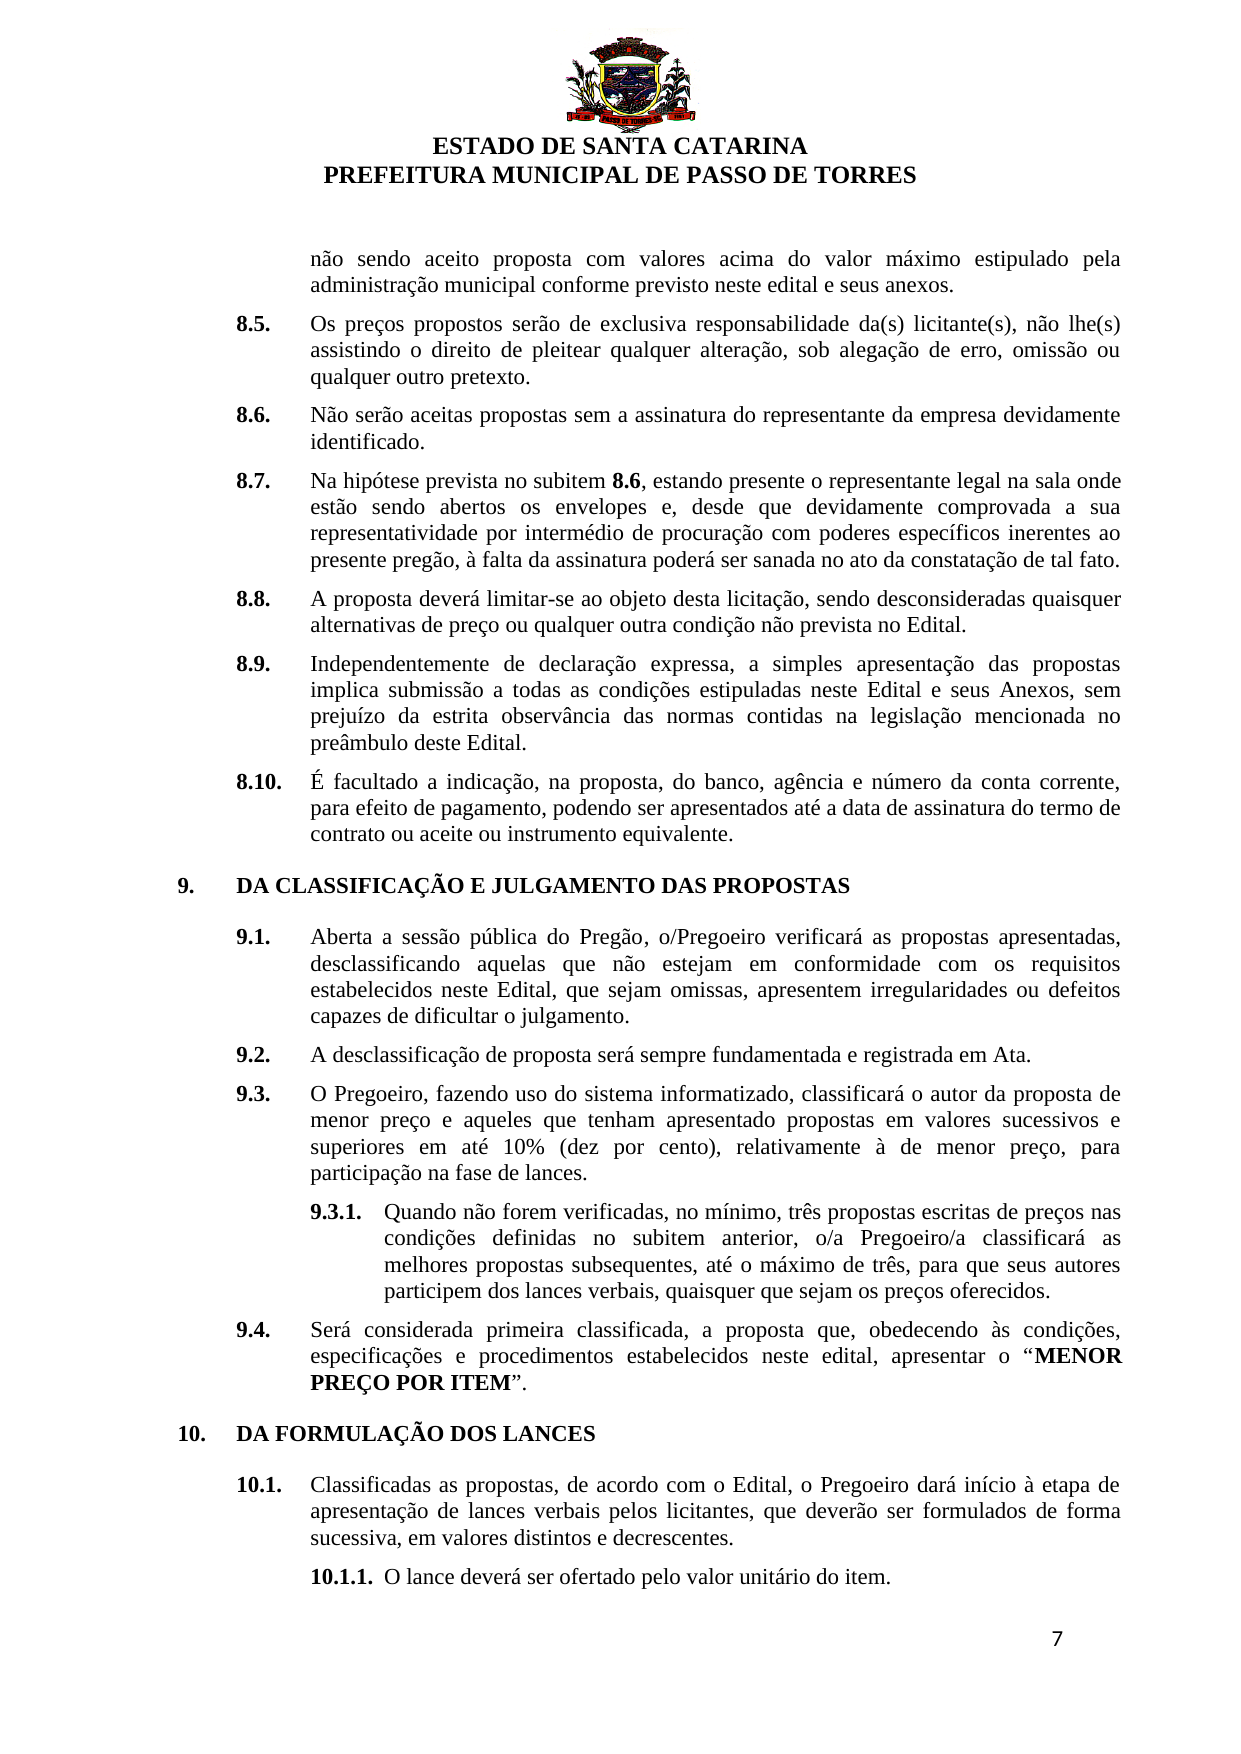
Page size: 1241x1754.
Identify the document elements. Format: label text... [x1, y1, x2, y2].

picture [550, 28, 701, 141]
list Quando não forem verificadas, no mínimo, três propostas escritas de preços nas condições definidas no subitem anterior, o/a Pregoeiro/a classificará as melhores propostas subsequentes, até o máximo de três, para que seus autores participem dos lances verbais, quaisquer que sejam os preços oferecidos. [310, 1198, 1122, 1303]
list O lance deverá ser ofertado pelo valor unitário do item. [310, 1563, 1122, 1589]
list DA FORMULAÇÃO DOS LANCES [177, 1420, 1122, 1446]
list Na hipótese prevista no subitem 8.6, estando presente o representante legal na sala onde estão sendo abertos os envelopes e, desde que devidamente comprovada a sua representatividade por intermédio de procuração com poderes específicos inerentes ao presente pregão, à falta da assinatura poderá ser sanada no ato da constatação de tal fato. [236, 467, 1122, 572]
list O Pregoeiro, fazendo uso do sistema informatizado, classificará o autor da proposta de menor preço e aqueles que tenham apresentado propostas em valores sucessivos e superiores em até 10% (dez por cento), relativamente à de menor preço, para participação na fase de lances. [236, 1080, 1122, 1185]
list A desclassificação de proposta será sempre fundamentada e registrada em Ata. [236, 1041, 1122, 1067]
list A proposta deverá limitar-se ao objeto desta licitação, sendo desconsideradas quaisquer alternativas de preço ou qualquer outra condição não prevista no Edital. [236, 585, 1122, 637]
list DA CLASSIFICAÇÃO E JULGAMENTO DAS PROPOSTAS [177, 872, 1122, 898]
list Independentemente de declaração expressa, a simples apresentação das propostas implica submissão a todas as condições estipuladas neste Edital e seus Anexos, sem prejuízo da estrita observância das normas contidas na legislação mencionada no preâmbulo deste Edital. [236, 650, 1122, 755]
list Não serão aceitas propostas sem a assinatura do representante da empresa devidamente identificado. [236, 402, 1122, 454]
list Os preços propostos serão de exclusiva responsabilidade da(s) licitante(s), não lhe(s) assistindo o direito de pleitear qualquer alteração, sob alegação de erro, omissão ou qualquer outro pretexto. [236, 310, 1122, 389]
list Aberta a sessão pública do Pregão, o/Pregoeiro verificará as propostas apresentadas, desclassificando aquelas que não estejam em conformidade com os requisitos estabelecidos neste Edital, que sejam omissas, apresentem irregularidades ou defeitos capazes de dificultar o julgamento. [236, 923, 1122, 1029]
list É facultado a indicação, na proposta, do banco, agência e número da conta corrente, para efeito de pagamento, podendo ser apresentados até a data de assinatura do termo de contrato ou aceite ou instrumento equivalente. [236, 768, 1122, 847]
list Classificadas as propostas, de acordo com o Edital, o Pregoeiro dará início à etapa de apresentação de lances verbais pelos licitantes, que deverão ser formulados de forma sucessiva, em valores distintos e decrescentes. [236, 1471, 1122, 1550]
list Será considerada primeira classificada, a proposta que, obedecendo às condições, especificações e procedimentos estabelecidos neste edital, apresentar o “MENOR PREÇO POR ITEM”. [236, 1316, 1122, 1395]
